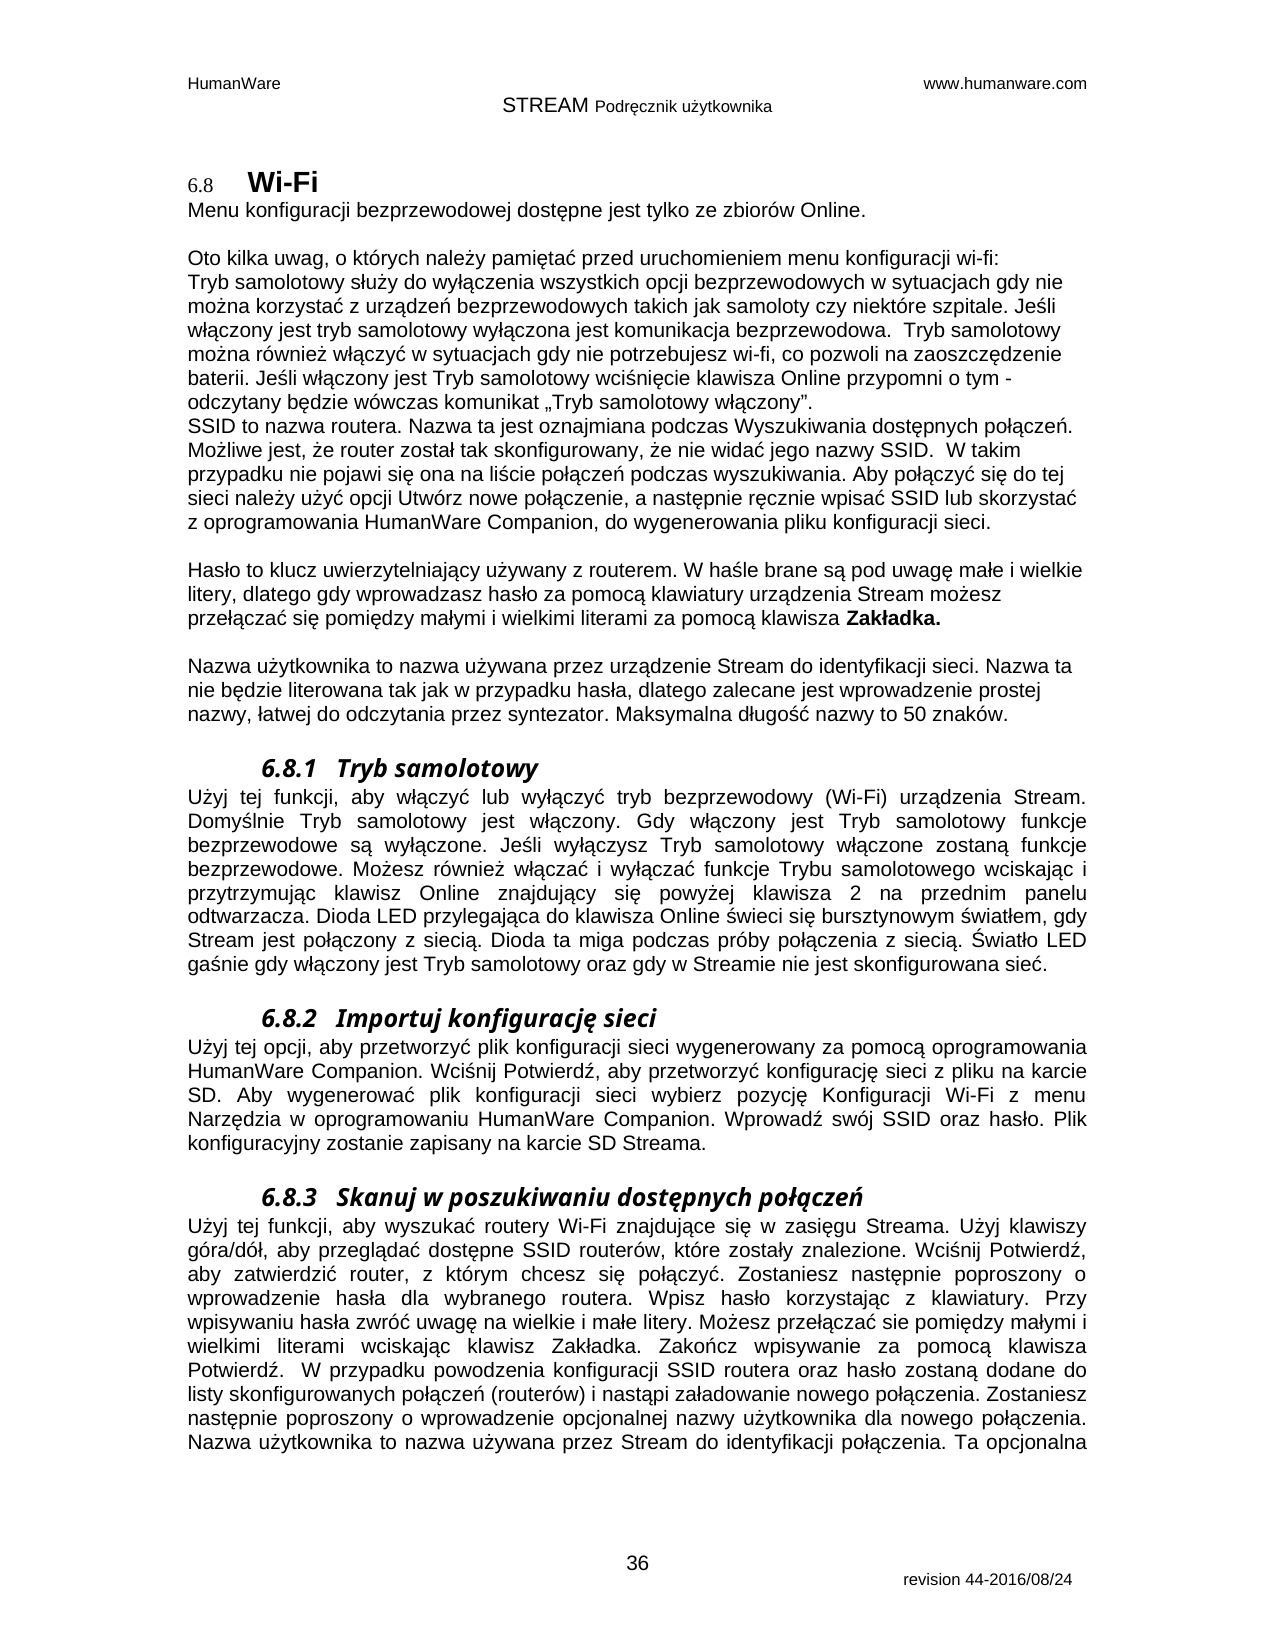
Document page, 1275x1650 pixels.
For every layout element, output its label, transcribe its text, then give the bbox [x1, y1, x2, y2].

subtitle Importuj konfigurację sieci [261, 1001, 1088, 1035]
subtitle Skanuj w poszukiwaniu dostępnych połączeń [261, 1180, 1088, 1214]
text SSID to nazwa routera. Nazwa ta jest oznajmiana podczas Wyszukiwania dostępnych połączeń. Możliwe jest, że router został tak skonfigurowany, że nie widać jego nazwy SSID. W takim przypadku nie pojawi się ona na liście połączeń podczas wyszukiwania. Aby połączyć się do tej sieci należy użyć opcji Utwórz nowe połączenie, a następnie ręcznie wpisać SSID lub skorzystać z oprogramowania HumanWare Companion, do wygenerowania pliku konfiguracji sieci. [187, 414, 1088, 534]
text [187, 1214, 1088, 1454]
text Menu konfiguracji bezprzewodowej dostępne jest tylko ze zbiorów Online. [187, 198, 1088, 222]
subtitle Wi-Fi [187, 165, 1088, 198]
text Użyj tej opcji, aby przetworzyć plik konfiguracji sieci wygenerowany za pomocą oprogramowania HumanWare Companion. Wciśnij Potwierdź, aby przetworzyć konfigurację sieci z pliku na karcie SD. Aby wygenerować plik konfiguracji sieci wybierz pozycję Konfiguracji Wi-Fi z menu Narzędzia w oprogramowaniu HumanWare Companion. Wprowadź swój SSID oraz hasło. Plik konfiguracyjny zostanie zapisany na karcie SD Streama. [187, 1035, 1088, 1155]
text Hasło to klucz uwierzytelniający używany z routerem. W haśle brane są pod uwagę małe i wielkie litery, dlatego gdy wprowadzasz hasło za pomocą klawiatury urządzenia Stream możesz przełączać się pomiędzy małymi i wielkimi literami za pomocą klawisza Zakładka. [187, 558, 1088, 629]
text Tryb samolotowy służy do wyłączenia wszystkich opcji bezprzewodowych w sytuacjach gdy nie można korzystać z urządzeń bezprzewodowych takich jak samoloty czy niektóre szpitale. Jeśli włączony jest tryb samolotowy wyłączona jest komunikacja bezprzewodowa. Tryb samolotowy można również włączyć w sytuacjach gdy nie potrzebujesz wi-fi, co pozwoli na zaoszczędzenie baterii. Jeśli włączony jest Tryb samolotowy wciśnięcie klawisza Online przypomni o tym - odczytany będzie wówczas komunikat „Tryb samolotowy włączony”. [187, 270, 1088, 414]
text Użyj tej funkcji, aby włączyć lub wyłączyć tryb bezprzewodowy (Wi-Fi) urządzenia Stream. Domyślnie Tryb samolotowy jest włączony. Gdy włączony jest Tryb samolotowy funkcje bezprzewodowe są wyłączone. Jeśli wyłączysz Tryb samolotowy włączone zostaną funkcje bezprzewodowe. Możesz również włączać i wyłączać funkcje Trybu samolotowego wciskając i przytrzymując klawisz Online znajdujący się powyżej klawisza 2 na przednim panelu odtwarzacza. Dioda LED przylegająca do klawisza Online świeci się bursztynowym światłem, gdy Stream jest połączony z siecią. Dioda ta miga podczas próby połączenia z siecią. Światło LED gaśnie gdy włączony jest Tryb samolotowy oraz gdy w Streamie nie jest skonfigurowana sieć. [187, 784, 1088, 976]
text Nazwa użytkownika to nazwa używana przez urządzenie Stream do identyfikacji sieci. Nazwa ta nie będzie literowana tak jak w przypadku hasła, dlatego zalecane jest wprowadzenie prostej nazwy, łatwej do odczytania przez syntezator. Maksymalna długość nazwy to 50 znaków. [187, 653, 1088, 725]
text Oto kilka uwag, o których należy pamiętać przed uruchomieniem menu konfiguracji wi-fi: [187, 246, 1088, 270]
subtitle Tryb samolotowy [261, 750, 1088, 784]
